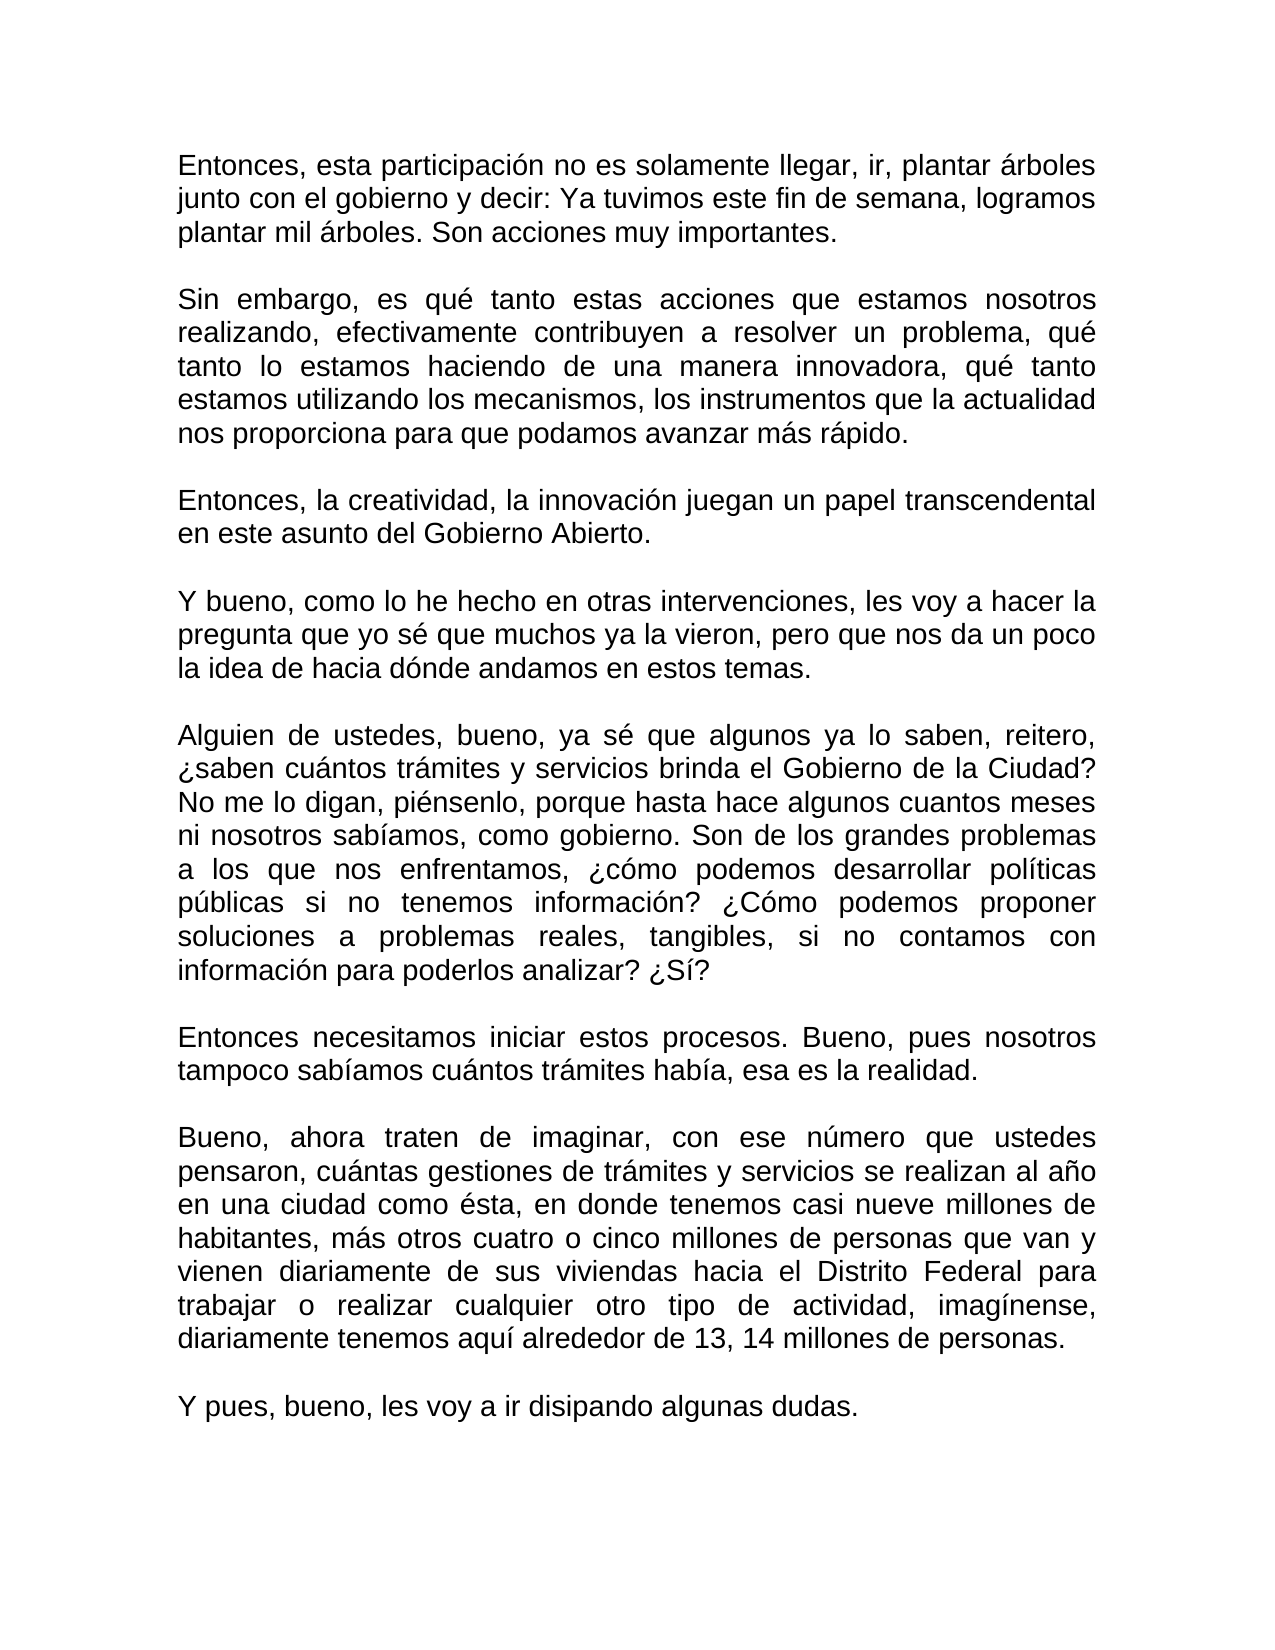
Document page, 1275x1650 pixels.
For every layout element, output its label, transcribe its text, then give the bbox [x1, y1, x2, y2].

text Y bueno, como lo he hecho en otras intervenciones, les voy a hacer la pregunta que yo sé que muchos ya la vieron, pero que nos da un poco la idea de hacia dónde andamos en estos temas. [177, 584, 1098, 684]
text Entonces necesitamos iniciar estos procesos. Bueno, pues nosotros tampoco sabíamos cuántos trámites había, esa es la realidad. [177, 1020, 1098, 1087]
text Bueno, ahora traten de imaginar, con ese número que ustedes pensaron, cuántas gestiones de trámites y servicios se realizan al año en una ciudad como ésta, en donde tenemos casi nueve millones de habitantes, más otros cuatro o cinco millones de personas que van y vienen diariamente de sus viviendas hacia el Distrito Federal para trabajar o realizar cualquier otro tipo de actividad, imagínense, diariamente tenemos aquí alrededor de 13, 14 millones de personas. [177, 1120, 1098, 1355]
text Entonces, la creatividad, la innovación juegan un papel transcendental en este asunto del Gobierno Abierto. [177, 483, 1098, 550]
text Y pues, bueno, les voy a ir disipando algunas dudas. [177, 1389, 1098, 1422]
text Alguien de ustedes, bueno, ya sé que algunos ya lo saben, reitero, ¿saben cuántos trámites y servicios brinda el Gobierno de la Ciudad? No me lo digan, piénsenlo, porque hasta hace algunos cuantos meses ni nosotros sabíamos, como gobierno. Son de los grandes problemas a los que nos enfrentamos, ¿cómo podemos desarrollar políticas públicas si no tenemos información? ¿Cómo podemos proponer soluciones a problemas reales, tangibles, si no contamos con información para poderlos analizar? ¿Sí? [177, 718, 1098, 986]
text Entonces, esta participación no es solamente llegar, ir, plantar árboles junto con el gobierno y decir: Ya tuvimos este fin de semana, logramos plantar mil árboles. Son acciones muy importantes. [177, 148, 1098, 248]
text Sin embargo, es qué tanto estas acciones que estamos nosotros realizando, efectivamente contribuyen a resolver un problema, qué tanto lo estamos haciendo de una manera innovadora, qué tanto estamos utilizando los mecanismos, los instrumentos que la actualidad nos proporciona para que podamos avanzar más rápido. [177, 282, 1098, 449]
